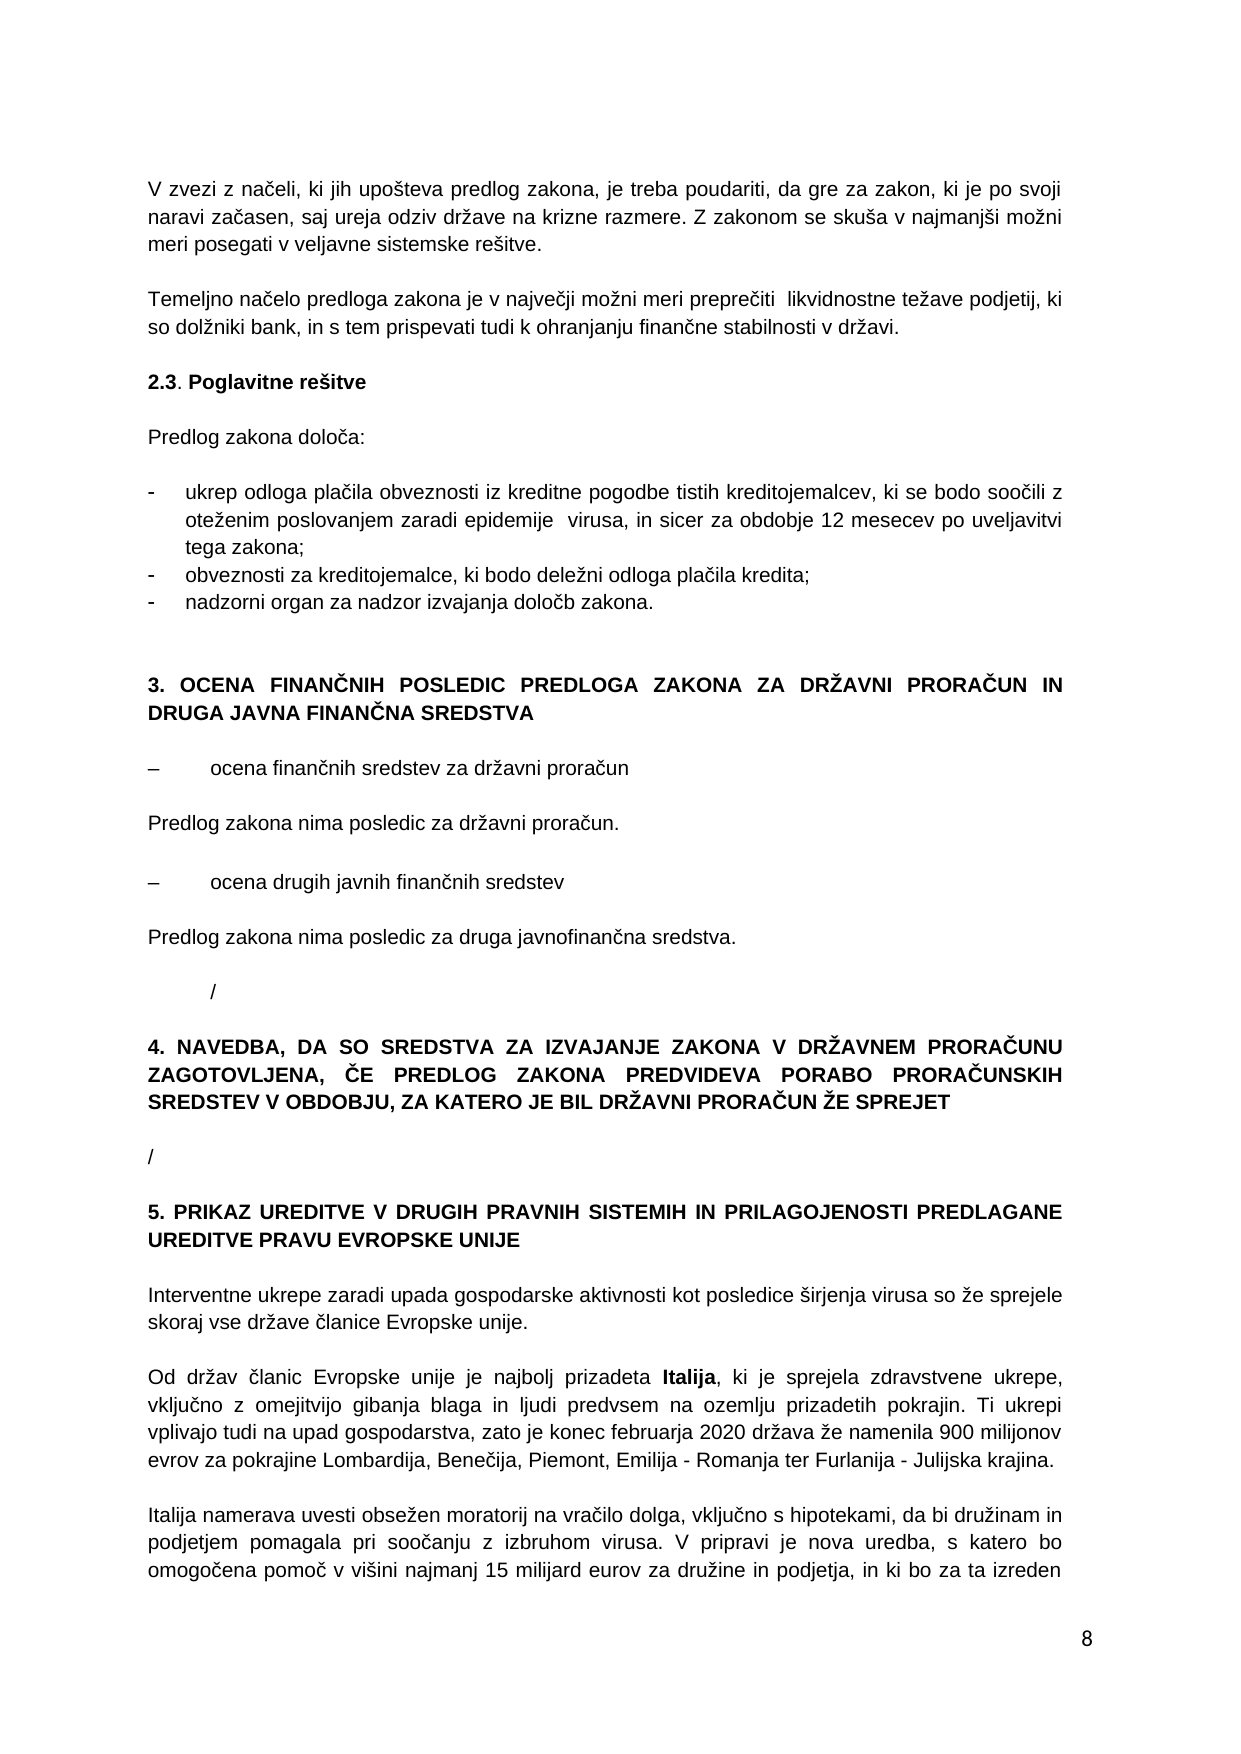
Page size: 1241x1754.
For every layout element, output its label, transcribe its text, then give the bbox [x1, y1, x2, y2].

table_cell ocena finančnih sredstev za državni proračun Predlog zakona nima posledic za državni proračun. ocena drugih javnih finančnih sredstev Predlog zakona nima posledic za druga javnofinančna sredstva. / [136, 755, 1093, 1035]
table_cell / [136, 1145, 1093, 1200]
table_cell Predlog zakona določa: ukrep odloga plačila obveznosti iz kreditne pogodbe tistih kreditojemalcev, ki se bodo soočili z oteženim poslovanjem zaradi epidemije virusa, in sicer za obdobje 12 mesecev po uveljavitvi tega zakona; obveznosti za kreditojemalce, ki bodo deležni odloga plačila kredita; nadzorni organ za nadzor izvajanja določb zakona. [136, 398, 1093, 673]
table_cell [136, 177, 1093, 397]
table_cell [136, 1200, 1093, 1581]
table_cell 3. OCENA FINANČNIH POSLEDIC PREDLOGA ZAKONA ZA DRŽAVNI PRORAČUN IN DRUGA JAVNA FINANČNA SREDSTVA [136, 673, 1093, 755]
table_cell 4. NAVEDBA, DA SO SREDSTVA ZA IZVAJANJE ZAKONA V DRŽAVNEM PRORAČUNU ZAGOTOVLJENA, ČE PREDLOG ZAKONA PREDVIDEVA PORABO PRORAČUNSKIH SREDSTEV V OBDOBJU, ZA KATERO JE BIL DRŽAVNI PRORAČUN ŽE SPREJET [136, 1035, 1093, 1145]
